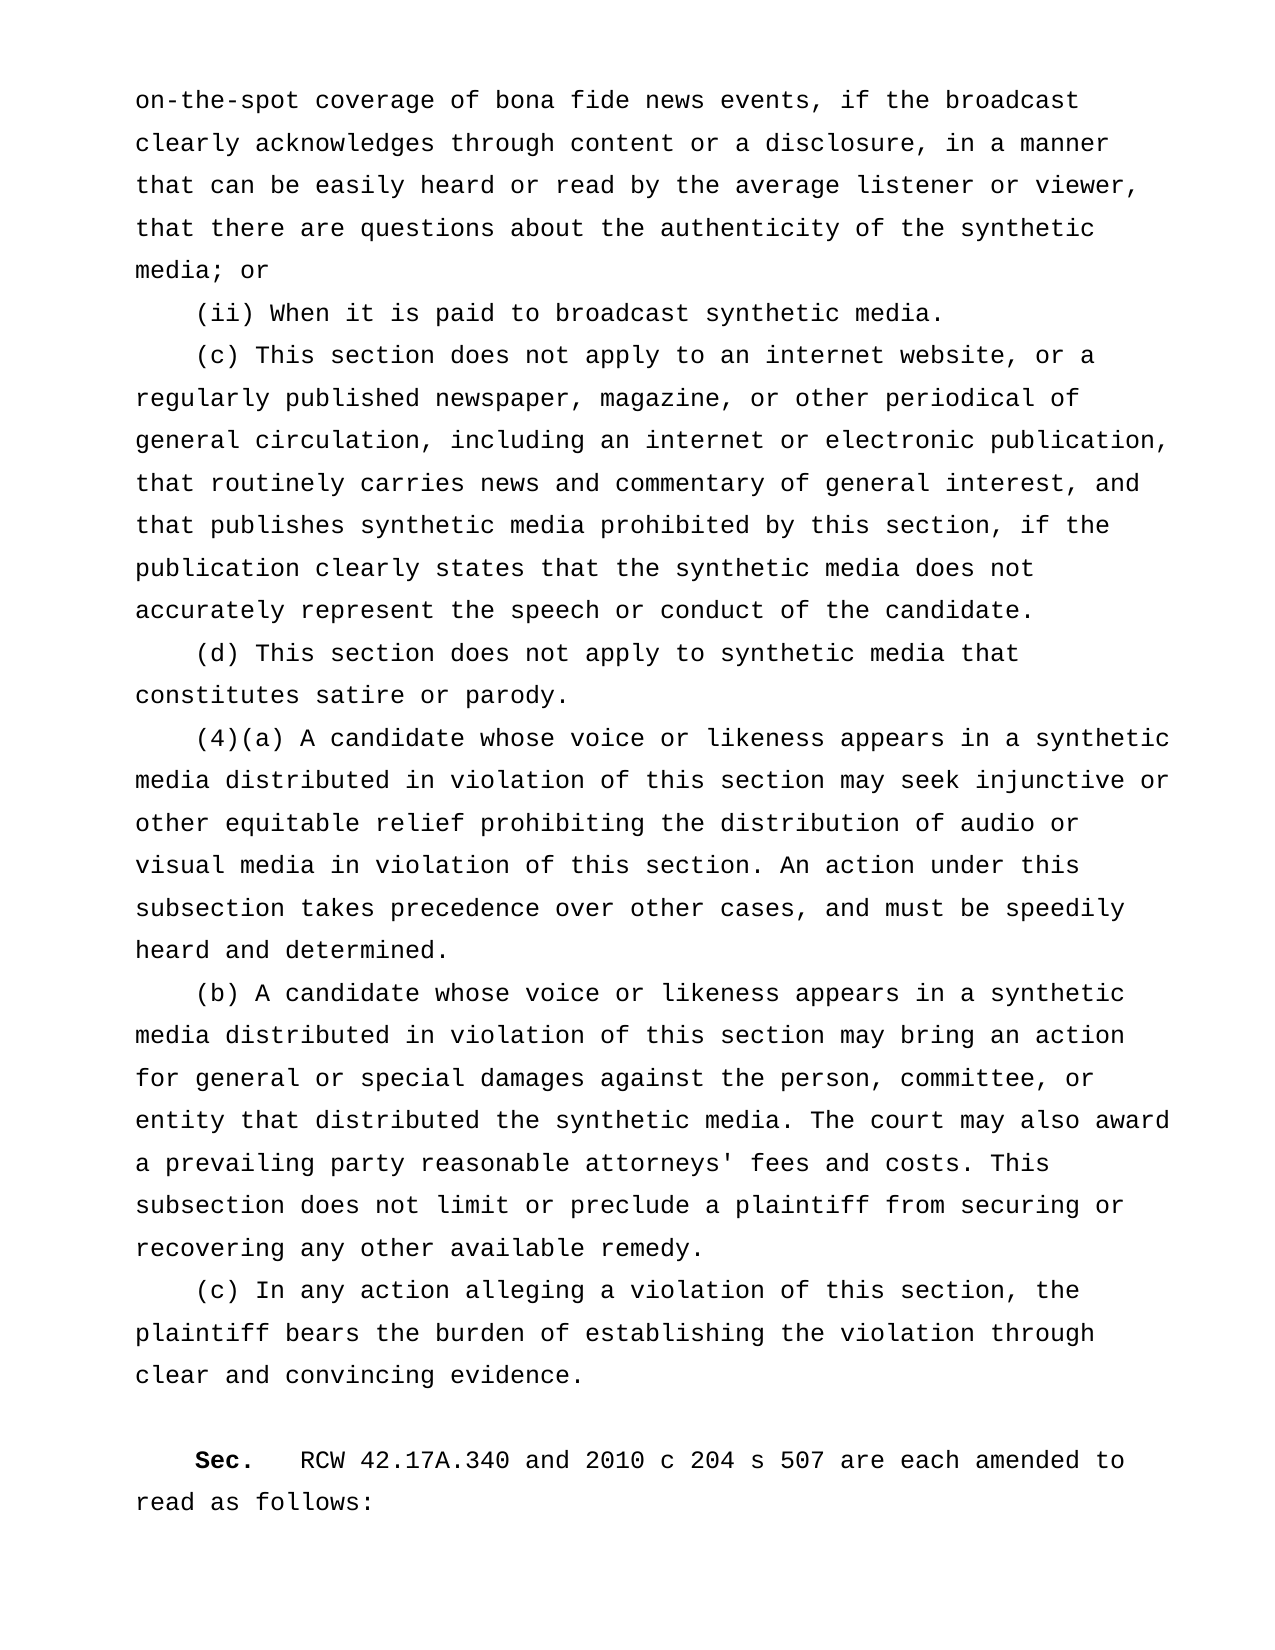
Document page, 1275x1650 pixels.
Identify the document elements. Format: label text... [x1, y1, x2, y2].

text Sec. RCW 42.17A.340 and 2010 c 204 s 507 are each amended to read as follows: [135, 1434, 1170, 1519]
text (4)(a) A candidate whose voice or likeness appears in a synthetic media distributed in violation of this section may seek injunctive or other equitable relief prohibiting the distribution of audio or visual media in violation of this section. An action under this subsection takes precedence over other cases, and must be speedily heard and determined. [135, 712, 1170, 967]
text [135, 75, 1170, 287]
text (b) A candidate whose voice or likeness appears in a synthetic media distributed in violation of this section may bring an action for general or special damages against the person, committee, or entity that distributed the synthetic media. The court may also award a prevailing party reasonable attorneys' fees and costs. This subsection does not limit or preclude a plaintiff from securing or recovering any other available remedy. [135, 967, 1170, 1265]
text (ii) When it is paid to broadcast synthetic media. [135, 287, 1170, 330]
text (d) This section does not apply to synthetic media that constitutes satire or parody. [135, 627, 1170, 712]
text (c) In any action alleging a violation of this section, the plaintiff bears the burden of establishing the violation through clear and convincing evidence. [135, 1265, 1170, 1392]
text (c) This section does not apply to an internet website, or a regularly published newspaper, magazine, or other periodical of general circulation, including an internet or electronic publication, that routinely carries news and commentary of general interest, and that publishes synthetic media prohibited by this section, if the publication clearly states that the synthetic media does not accurately represent the speech or conduct of the candidate. [135, 330, 1170, 627]
